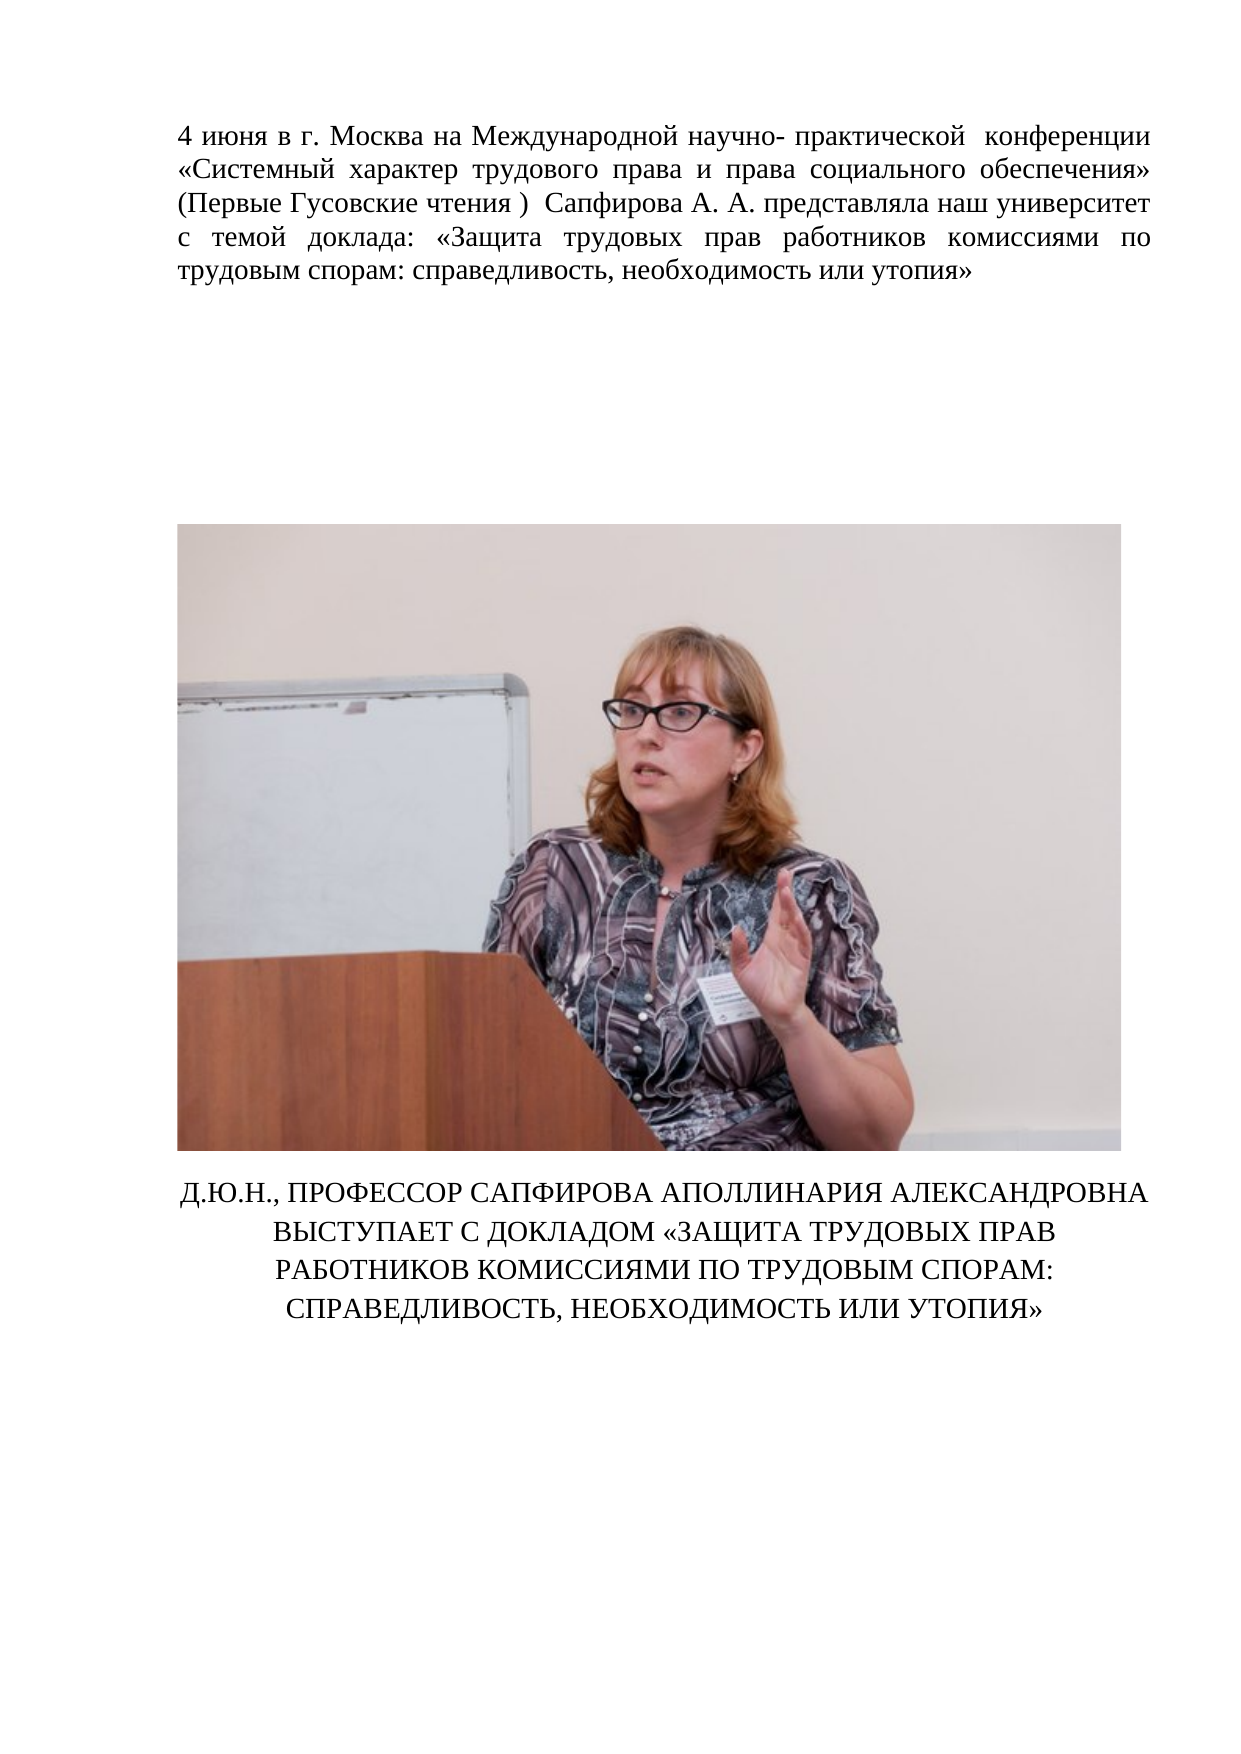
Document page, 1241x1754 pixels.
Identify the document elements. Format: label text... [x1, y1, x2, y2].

text Д.Ю.Н., ПРОФЕССОР САПФИРОВА АПОЛЛИНАРИЯ АЛЕКСАНДРОВНА ВЫСТУПАЕТ С ДОКЛАДОМ «ЗАЩИТА ТРУДОВЫХ ПРАВ РАБОТНИКОВ КОМИССИЯМИ ПО ТРУДОВЫМ СПОРАМ: СПРАВЕДЛИВОСТЬ, НЕОБХОДИМОСТЬ ИЛИ УТОПИЯ» [177, 1175, 1152, 1324]
text 4 июня в г. Москва на Международной научно- практической конференции «Системный характер трудового права и права социального обеспечения» (Первые Гусовские чтения ) Сапфирова А. А. представляла наш университет с темой доклада: «Защита трудовых прав работников комиссиями по трудовым спорам: справедливость, необходимость или утопия» [177, 118, 1152, 286]
picture [177, 524, 1122, 1151]
